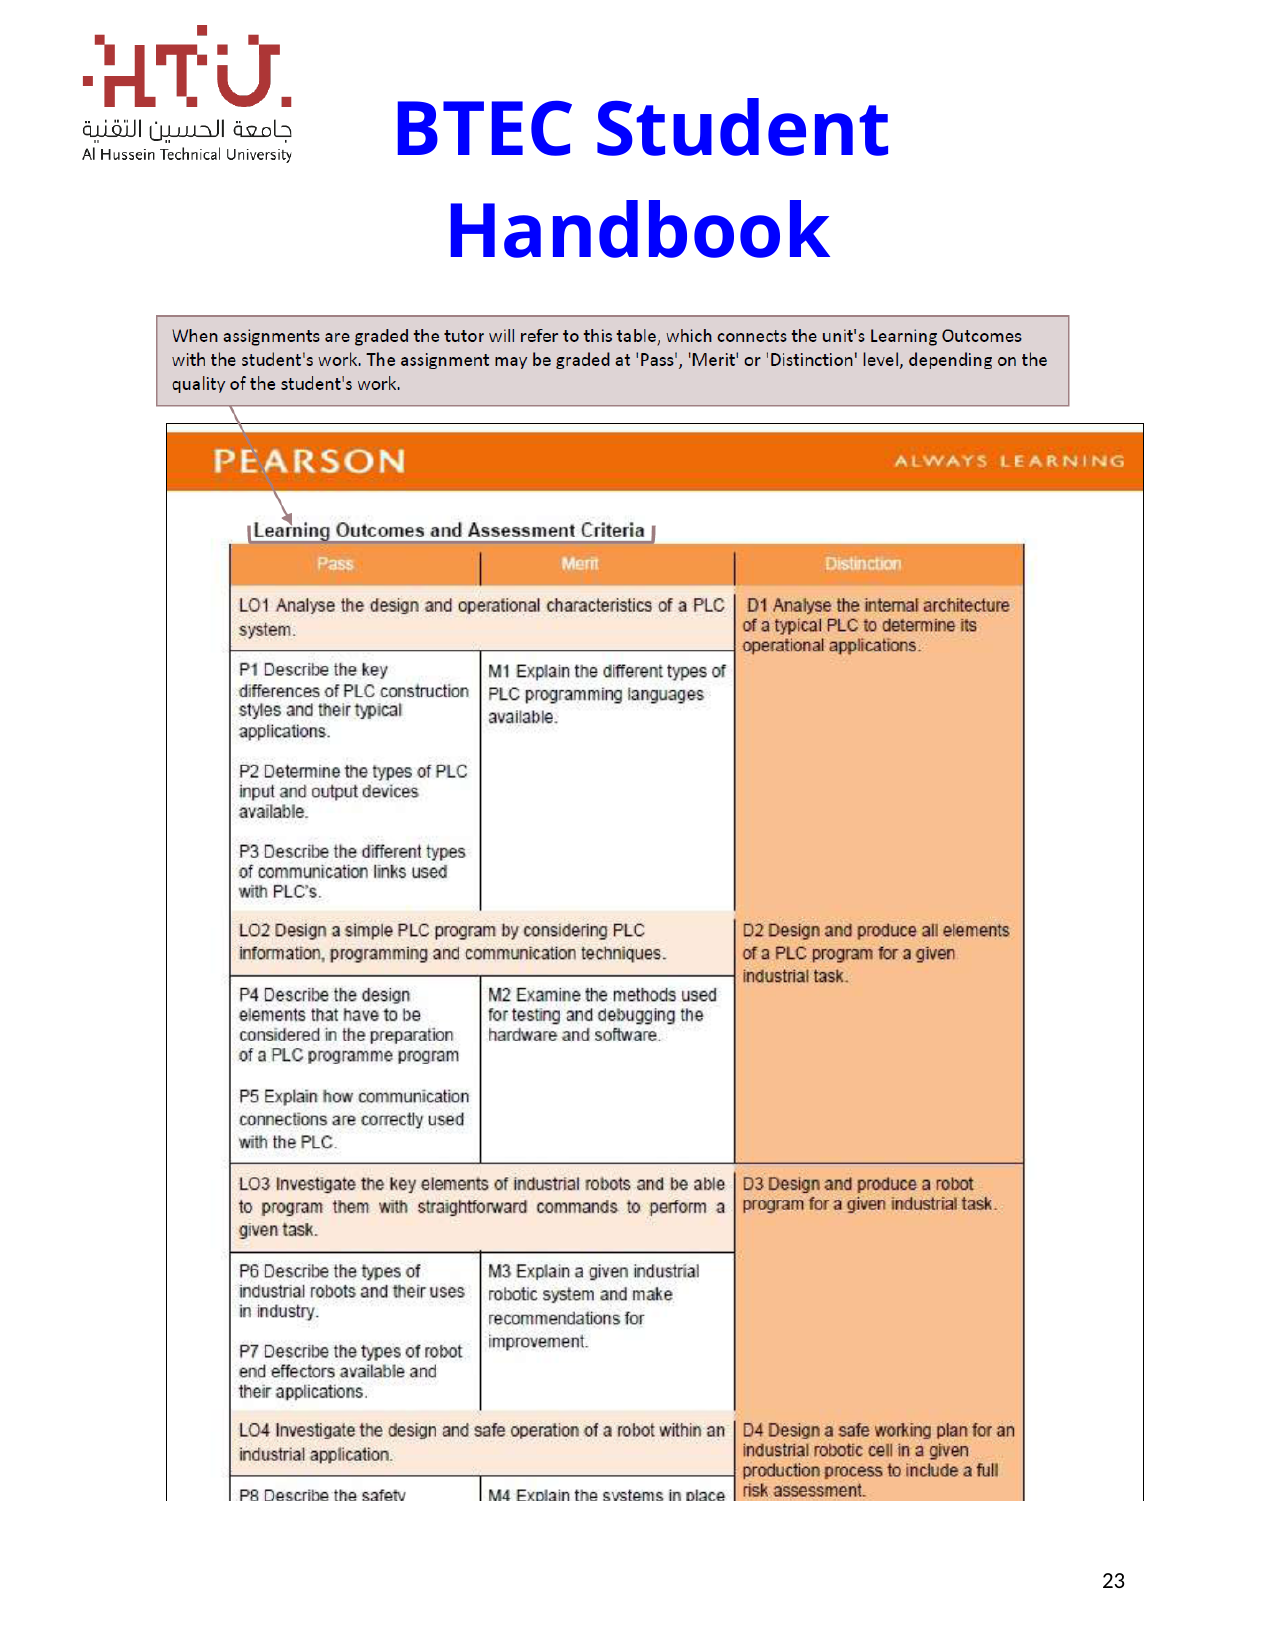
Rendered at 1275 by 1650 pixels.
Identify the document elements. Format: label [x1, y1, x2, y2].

picture [82, 25, 292, 163]
